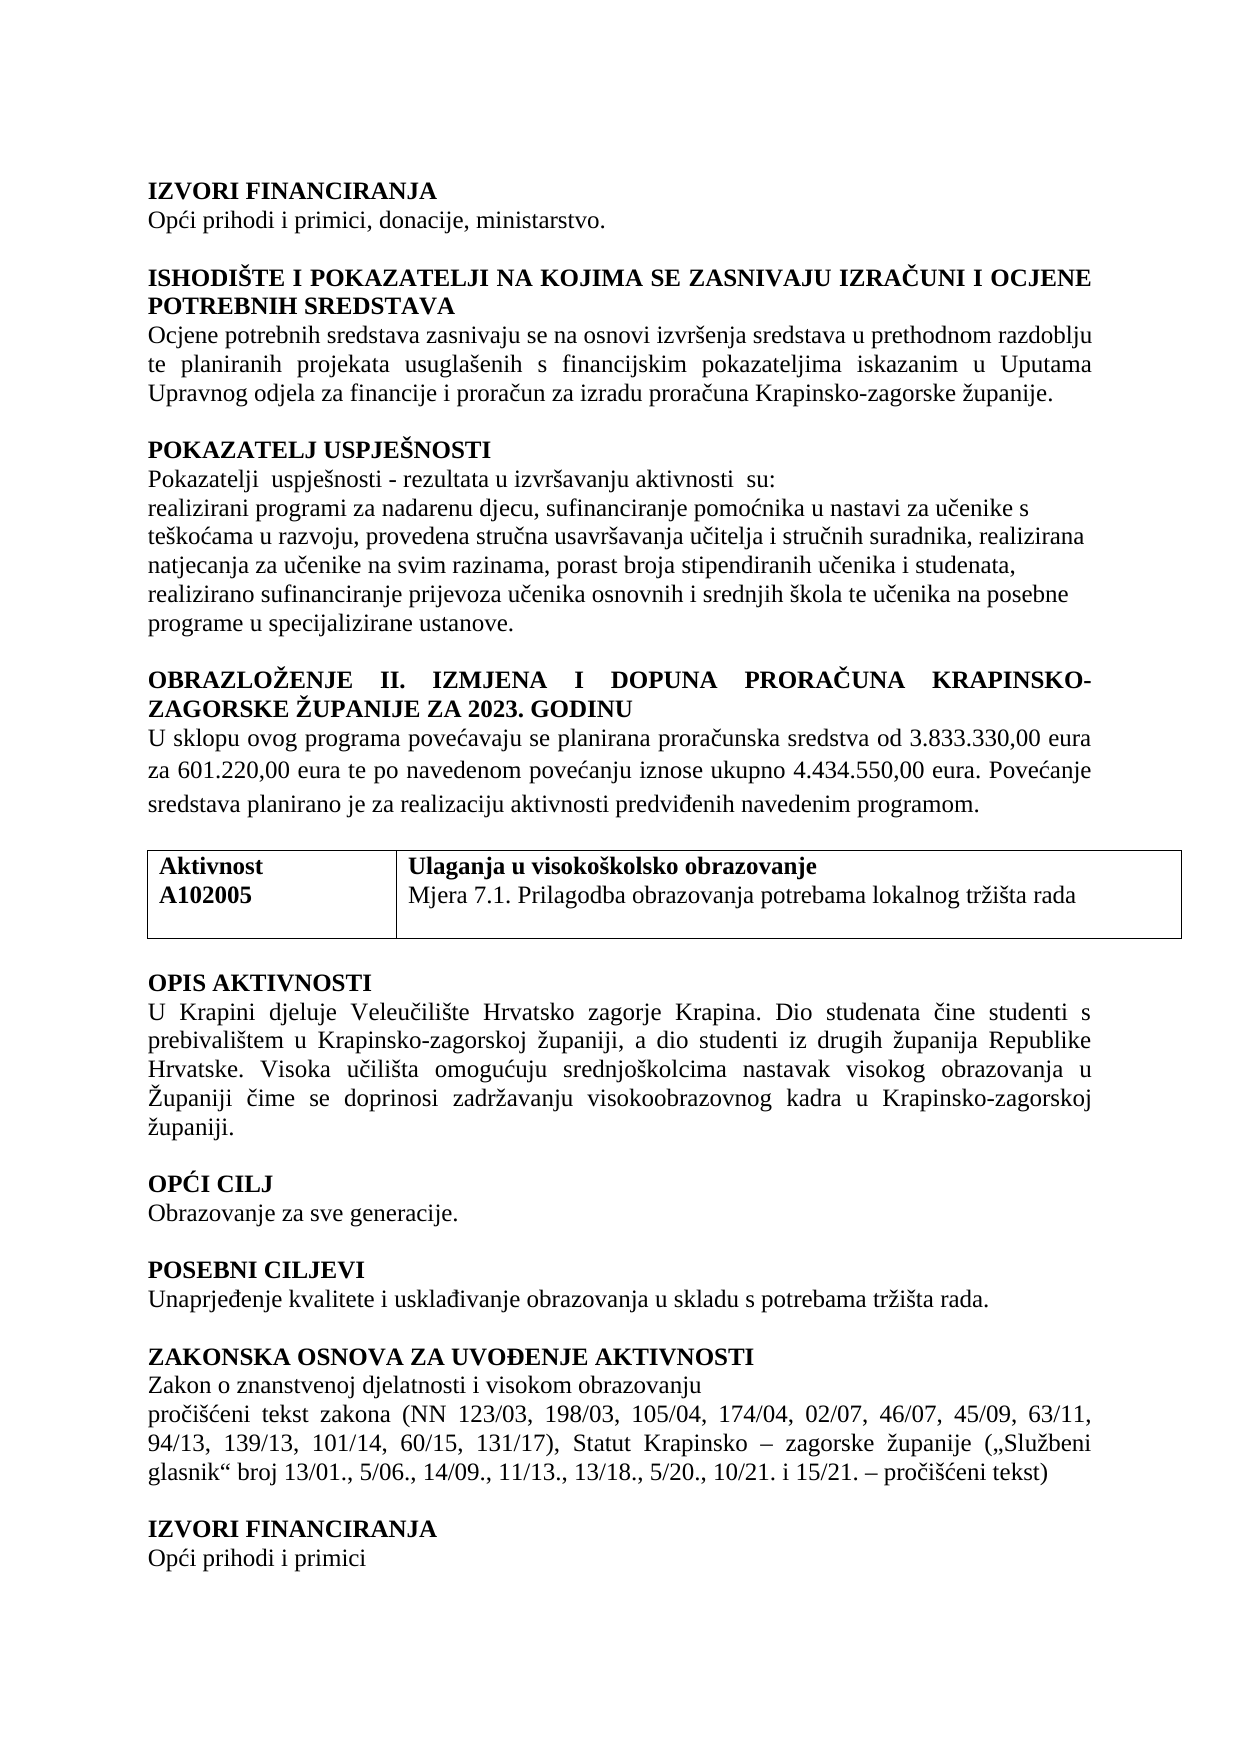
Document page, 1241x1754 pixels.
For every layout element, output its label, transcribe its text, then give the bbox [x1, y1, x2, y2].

text Ocjene potrebnih sredstava zasnivaju se na osnovi izvršenja sredstava u prethodnom razdoblju te planiranih projekata usuglašenih s financijskim pokazateljima iskazanim u Uputama Upravnog odjela za financije i proračun za izradu proračuna Krapinsko-zagorske županije. [148, 320, 1093, 406]
text OBRAZLOŽENJE II. IZMJENA I DOPUNA PRORAČUNA KRAPINSKO-ZAGORSKE ŽUPANIJE ZA 2023. GODINU [148, 665, 1093, 723]
text U sklopu ovog programa povećavaju se planirana proračunska sredstva od 3.833.330,00 eura za 601.220,00 eura te po navedenom povećanju iznose ukupno 4.434.550,00 eura. Povećanje sredstava planirano je za realizaciju aktivnosti predviđenih navedenim programom. [148, 723, 1093, 817]
text IZVORI FINANCIRANJA [148, 1514, 1093, 1543]
text OPIS AKTIVNOSTI [148, 968, 1093, 997]
text Opći prihodi i primici, donacije, ministarstvo. [148, 205, 1093, 234]
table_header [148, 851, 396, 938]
text POSEBNI CILJEVI [148, 1256, 1093, 1284]
text realizirani programi za nadarenu djecu, sufinanciranje pomoćnika u nastavi za učenike s teškoćama u razvoju, provedena stručna usavršavanja učitelja i stručnih suradnika, realizirana natjecanja za učenike na svim razinama, porast broja stipendiranih učenika i studenata, realizirano sufinanciranje prijevoza učenika osnovnih i srednjih škola te učenika na posebne programe u specijalizirane ustanove. [148, 493, 1093, 636]
text POKAZATELJ USPJEŠNOSTI [148, 435, 1093, 464]
text ZAKONSKA OSNOVA ZA UVOĐENJE AKTIVNOSTI [148, 1342, 1093, 1371]
text OPĆI CILJ [148, 1169, 1093, 1198]
text Zakon o znanstvenoj djelatnosti i visokom obrazovanju [148, 1371, 1093, 1399]
text Pokazatelji uspješnosti - rezultata u izvršavanju aktivnosti su: [148, 464, 1093, 493]
text Obrazovanje za sve generacije. [148, 1198, 1093, 1227]
text Unaprjeđenje kvalitete i usklađivanje obrazovanja u skladu s potrebama tržišta rada. [148, 1284, 1093, 1313]
text IZVORI FINANCIRANJA [148, 176, 1093, 205]
text ISHODIŠTE I POKAZATELJI NA KOJIMA SE ZASNIVAJU IZRAČUNI I OCJENE POTREBNIH SREDSTAVA [148, 263, 1093, 320]
text Opći prihodi i primici [148, 1543, 1093, 1572]
text pročišćeni tekst zakona (NN 123/03, 198/03, 105/04, 174/04, 02/07, 46/07, 45/09, 63/11, 94/13, 139/13, 101/14, 60/15, 131/17), Statut Krapinsko – zagorske županije („Službeni glasnik“ broj 13/01., 5/06., 14/09., 11/13., 13/18., 5/20., 10/21. i 15/21. – pročišćeni tekst) [148, 1399, 1093, 1486]
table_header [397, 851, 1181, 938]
text U Krapini djeluje Veleučilište Hrvatsko zagorje Krapina. Dio studenata čine studenti s prebivalištem u Krapinsko-zagorskoj županiji, a dio studenti iz drugih županija Republike Hrvatske. Visoka učilišta omogućuju srednjoškolcima nastavak visokog obrazovanja u Županiji čime se doprinosi zadržavanju visokoobrazovnog kadra u Krapinsko-zagorskoj županiji. [148, 997, 1093, 1141]
